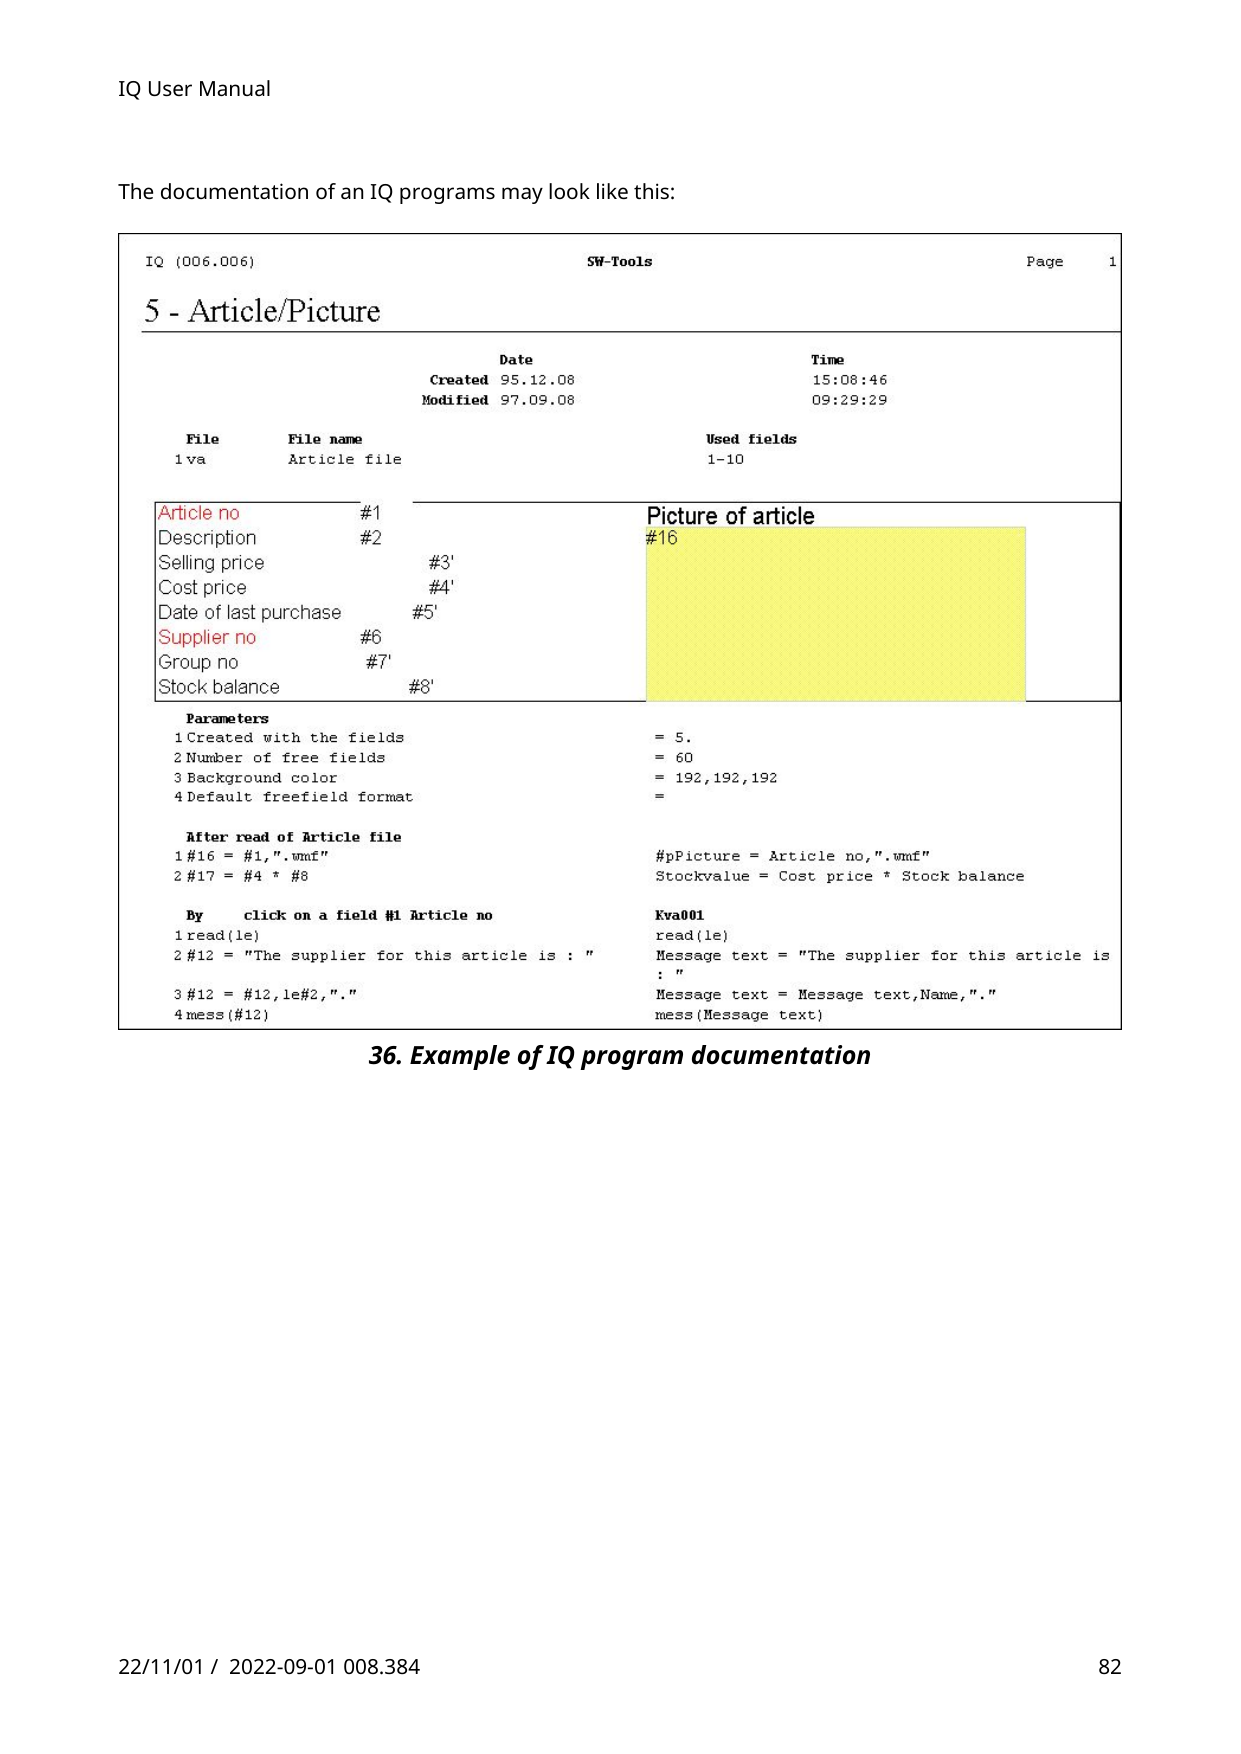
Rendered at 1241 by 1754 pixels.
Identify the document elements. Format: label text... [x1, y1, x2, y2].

subtitle 36. Example of IQ program documentation [118, 1038, 1122, 1072]
text The documentation of an IQ programs may look like this: [118, 177, 1122, 206]
picture [118, 233, 1122, 1030]
